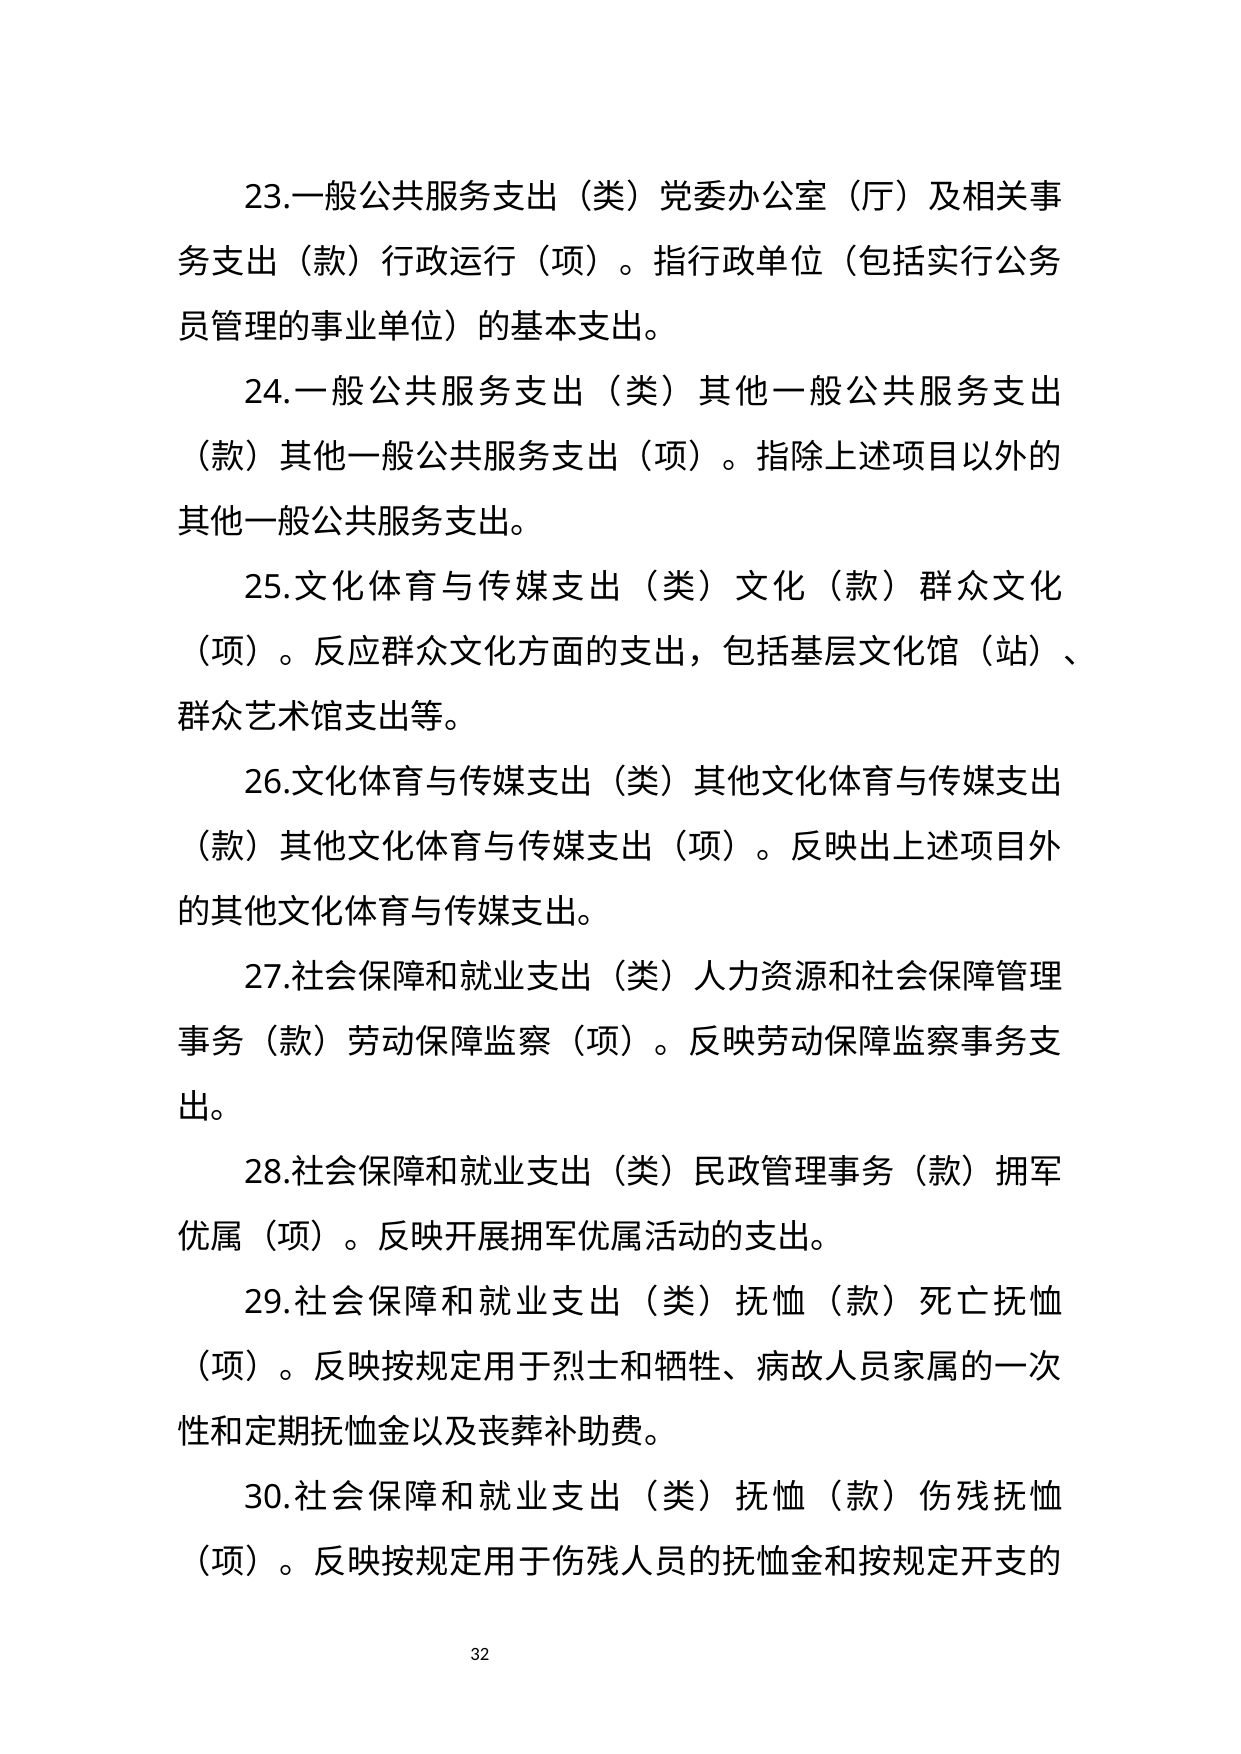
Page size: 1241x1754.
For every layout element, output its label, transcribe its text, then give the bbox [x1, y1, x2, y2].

text 24.一般公共服务支出（类）其他一般公共服务支出（款）其他一般公共服务支出（项）。指除上述项目以外的其他一般公共服务支出。 [177, 357, 1063, 552]
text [177, 1462, 1063, 1592]
text 26.文化体育与传媒支出（类）其他文化体育与传媒支出（款）其他文化体育与传媒支出（项）。反映出上述项目外的其他文化体育与传媒支出。 [177, 747, 1063, 942]
text 23.一般公共服务支出（类）党委办公室（厅）及相关事务支出（款）行政运行（项）。指行政单位（包括实行公务员管理的事业单位）的基本支出。 [177, 162, 1063, 357]
text 25.文化体育与传媒支出（类）文化（款）群众文化（项）。反应群众文化方面的支出，包括基层文化馆（站）、群众艺术馆支出等。 [177, 552, 1063, 747]
text 28.社会保障和就业支出（类）民政管理事务（款）拥军优属（项）。反映开展拥军优属活动的支出。 [177, 1137, 1063, 1267]
text 29.社会保障和就业支出（类）抚恤（款）死亡抚恤（项）。反映按规定用于烈士和牺牲、病故人员家属的一次性和定期抚恤金以及丧葬补助费。 [177, 1267, 1063, 1462]
text 27.社会保障和就业支出（类）人力资源和社会保障管理事务（款）劳动保障监察（项）。反映劳动保障监察事务支出。 [177, 942, 1063, 1137]
